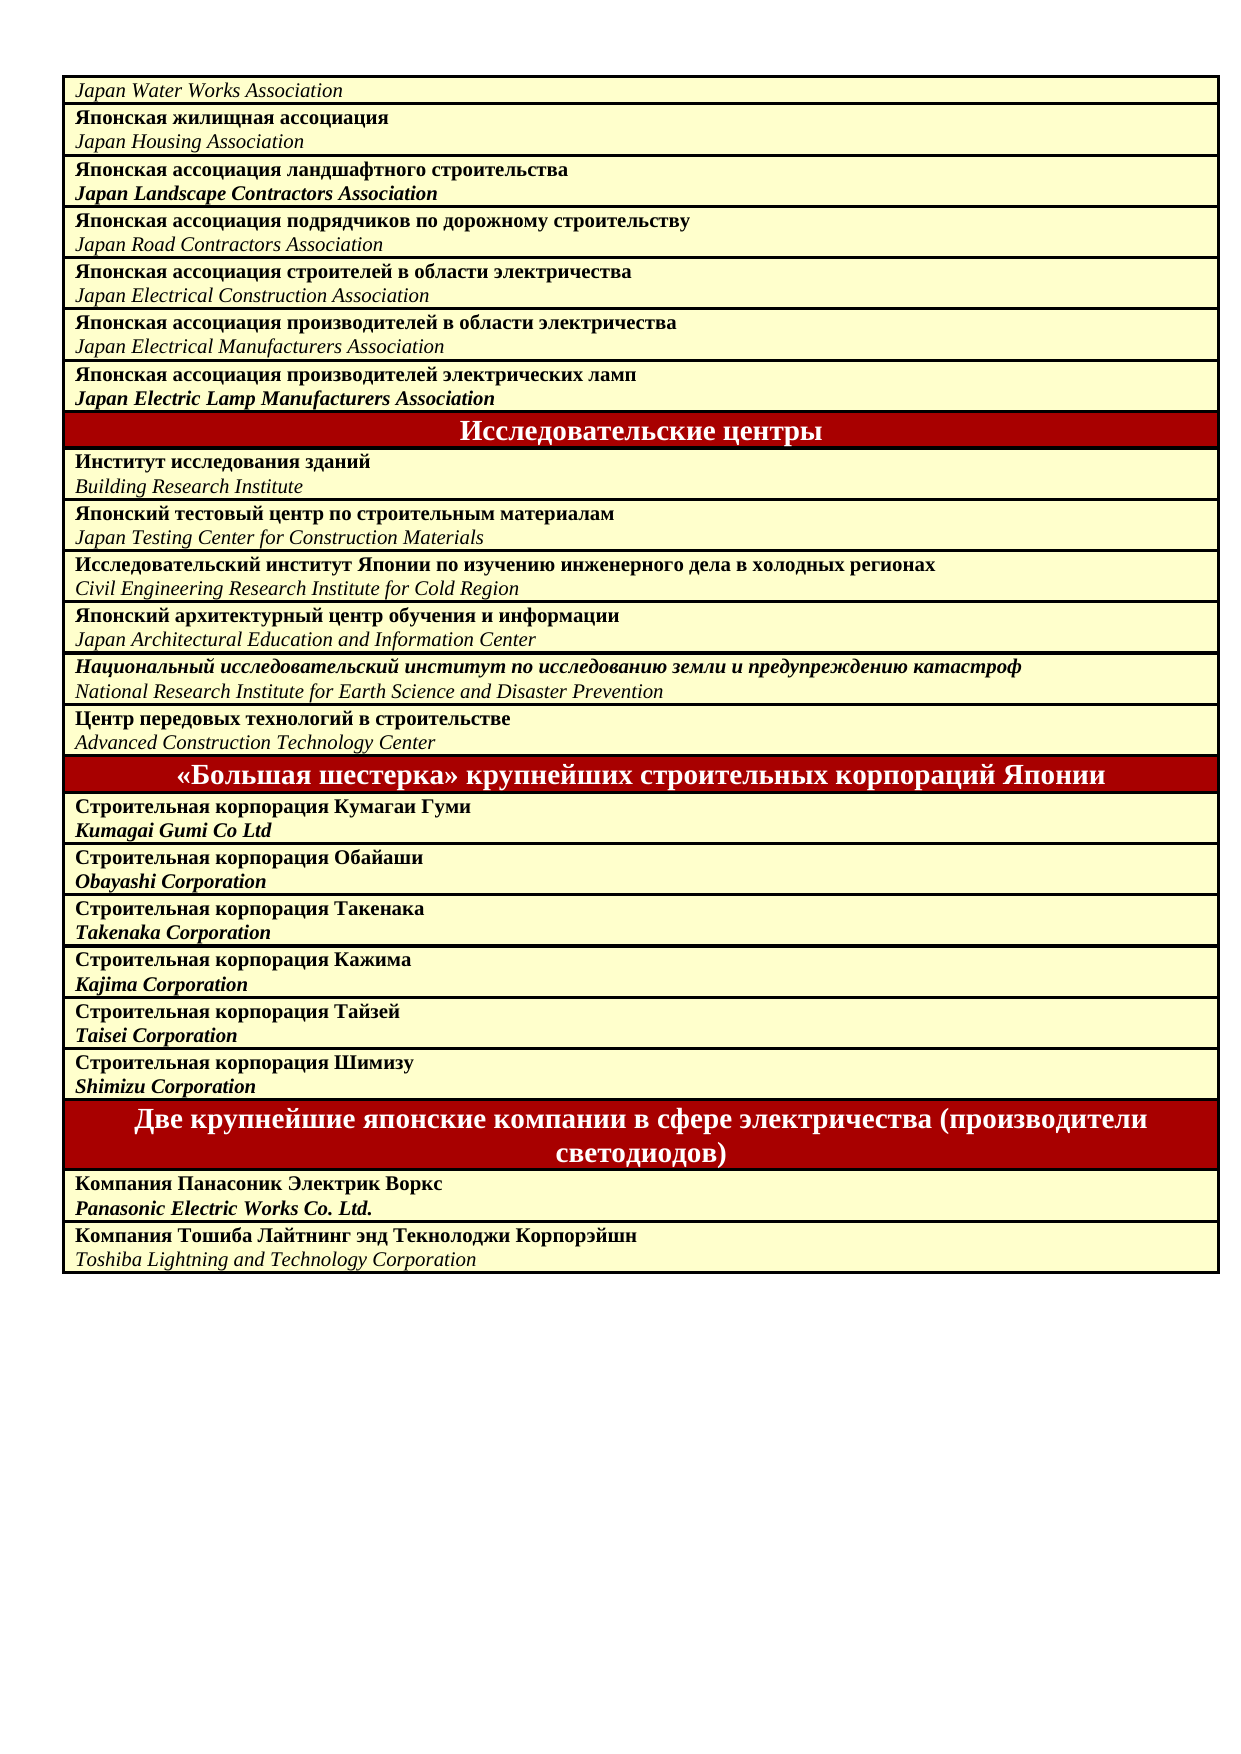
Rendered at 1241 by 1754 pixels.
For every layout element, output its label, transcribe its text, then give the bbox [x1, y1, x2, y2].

table_cell Две крупнейшие японские компании в сфере электричества (производители светодиодов) [65, 1101, 1217, 1168]
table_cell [65, 78, 1217, 102]
table_cell Компания Панасоник Электрик Воркс Panasonic Electric Works Co. Ltd. [65, 1171, 1217, 1219]
table_cell Японский архитектурный центр обучения и информации Japan Architectural Education and Information Center [65, 603, 1217, 651]
table_cell «Большая шестерка» крупнейших строительных корпораций Японии [65, 757, 1217, 791]
table_cell Исследовательский институт Японии по изучению инженерного дела в холодных регионах Civil Engineering Research Institute for Cold Region [65, 552, 1217, 600]
table_cell Японский тестовый центр по строительным материалам Japan Testing Center for Construction Materials [65, 501, 1217, 549]
table_cell Исследовательские центры [65, 413, 1217, 446]
table_cell Институт исследования зданий Building Research Institute [65, 450, 1217, 498]
table_cell Строительная корпорация Кажима Kajima Corporation [65, 948, 1217, 996]
table_cell Компания Тошиба Лайтнинг энд Текнолоджи Корпорэйшн Toshiba Lightning and Technology Corporation [65, 1223, 1217, 1271]
table_cell Японская ассоциация подрядчиков по дорожному строительству Japan Road Contractors Association [65, 208, 1217, 256]
table_cell Японская ассоциация ландшафтного строительства Japan Landscape Contractors Association [65, 157, 1217, 205]
table_cell Японская ассоциация производителей в области электричества Japan Electrical Manufacturers Association [65, 310, 1217, 358]
table_cell Строительная корпорация Тайзей Taisei Corporation [65, 999, 1217, 1047]
table_cell Японская ассоциация производителей электрических ламп Japan Electric Lamp Manufacturers Association [65, 362, 1217, 410]
table_cell Строительная корпорация Обайаши Obayashi Corporation [65, 845, 1217, 893]
table_cell Национальный исследовательский институт по исследованию земли и предупреждению катастроф National Research Institute for Earth Science and Disaster Prevention [65, 655, 1217, 703]
table_cell Центр передовых технологий в строительстве Advanced Construction Technology Center [65, 706, 1217, 754]
table_cell Японская ассоциация строителей в области электричества Japan Electrical Construction Association [65, 259, 1217, 307]
table_cell Японская жилищная ассоциация Japan Housing Association [65, 105, 1217, 153]
table_cell Строительная корпорация Кумагаи Гуми Kumagai Gumi Co Ltd [65, 794, 1217, 842]
table_cell Строительная корпорация Шимизу Shimizu Corporation [65, 1050, 1217, 1098]
table_cell Строительная корпорация Такенака Takenaka Corporation [65, 896, 1217, 944]
